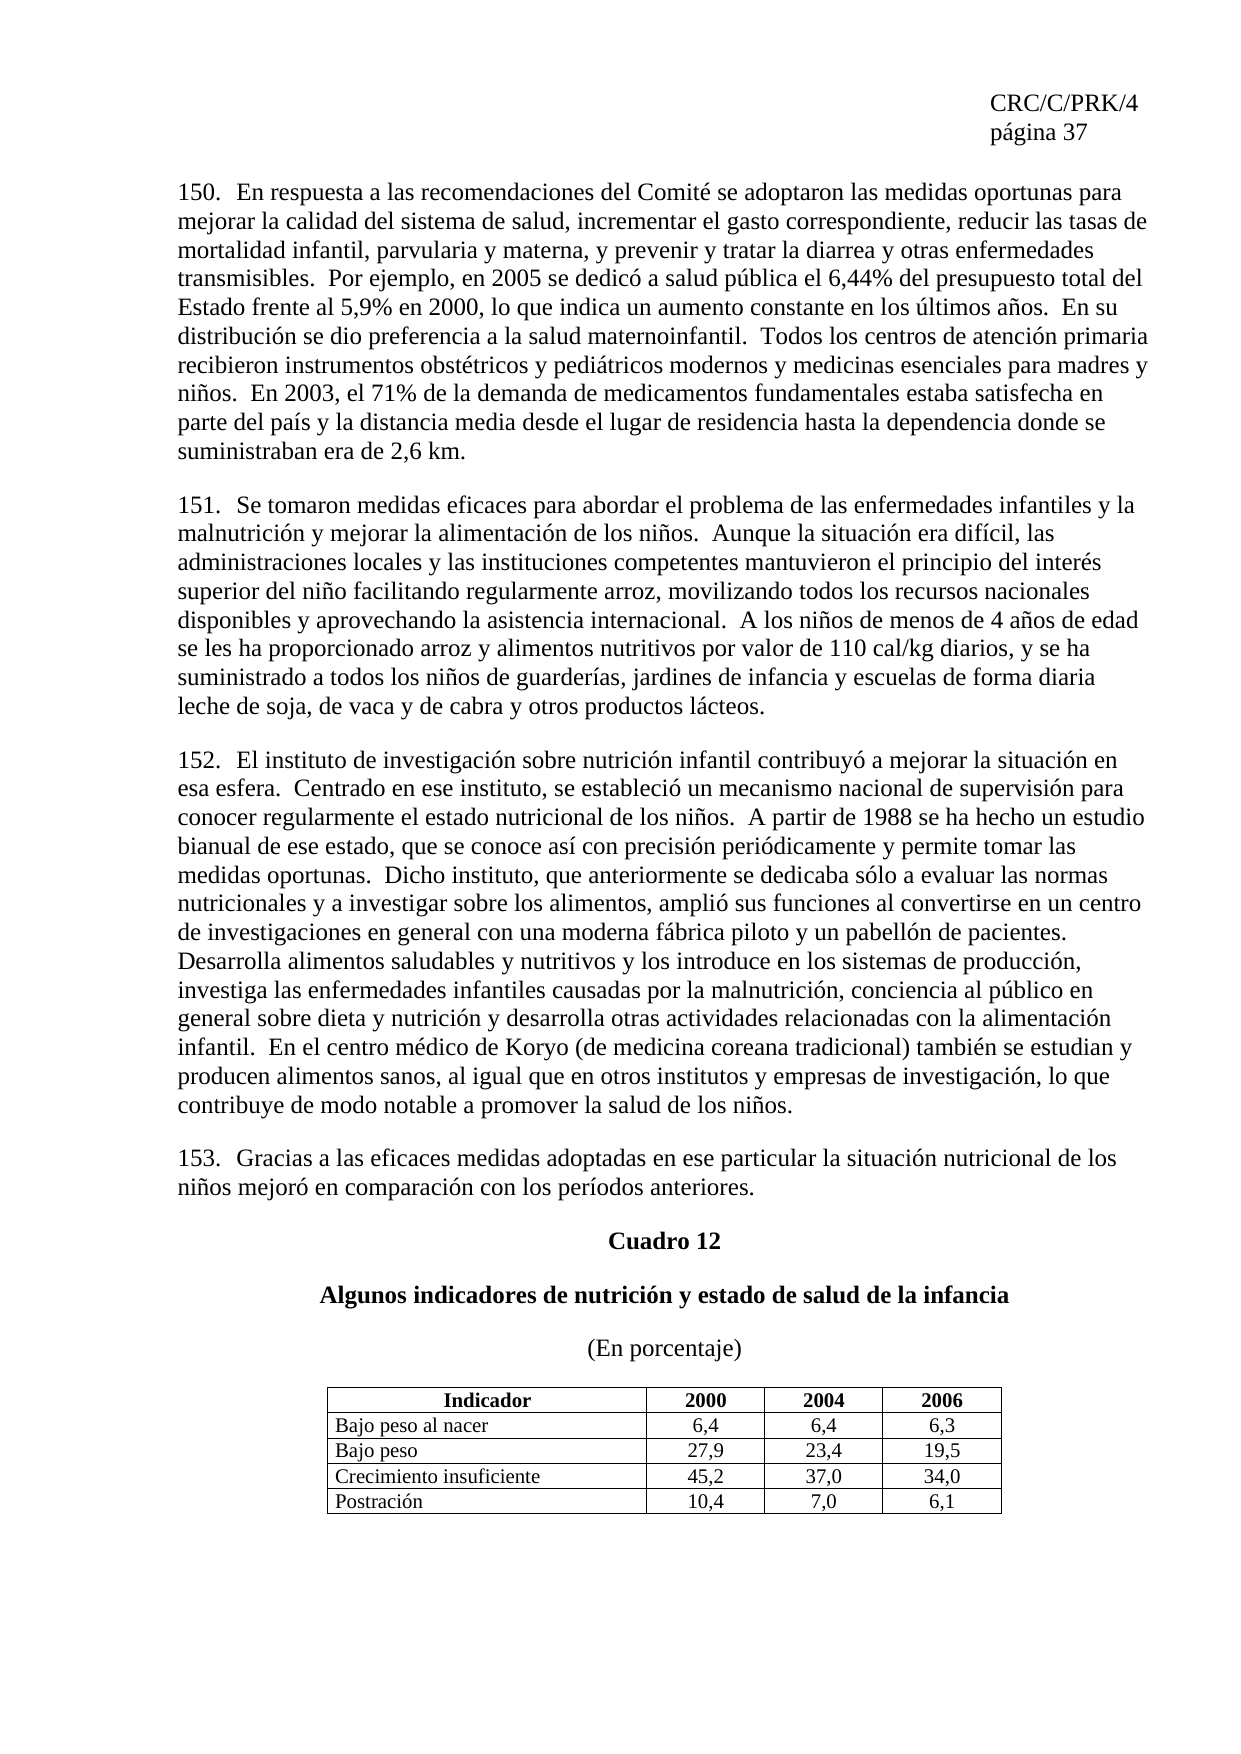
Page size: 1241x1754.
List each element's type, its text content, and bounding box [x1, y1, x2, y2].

table_cell 10,4 [647, 1489, 764, 1513]
table_cell 6,4 [647, 1413, 764, 1437]
table_cell 27,9 [647, 1439, 764, 1462]
text 151. Se tomaron medidas eficaces para abordar el problema de las enfermedades infantiles y la malnutrición y mejorar la alimentación de los niños. Aunque la situación era difícil, las administraciones locales y las instituciones competentes mantuvieron el principio del interés superior del niño facilitando regularmente arroz, movilizando todos los recursos nacionales disponibles y aprovechando la asistencia internacional. A los niños de menos de 4 años de edad se les ha proporcionado arroz y alimentos nutritivos por valor de 110 cal/kg diarios, y se ha suministrado a todos los niños de guarderías, jardines de infancia y escuelas de forma diaria leche de soja, de vaca y de cabra y otros productos lácteos. [177, 490, 1152, 720]
text 153. Gracias a las eficaces medidas adoptadas en ese particular la situación nutricional de los niños mejoró en comparación con los períodos anteriores. [177, 1143, 1152, 1201]
table_cell 19,5 [883, 1439, 1001, 1462]
table_header 2004 [765, 1388, 882, 1412]
table_cell 45,2 [647, 1464, 764, 1488]
table_cell 6,4 [765, 1413, 882, 1437]
text Algunos indicadores de nutrición y estado de salud de la infancia [177, 1280, 1152, 1308]
table_cell 23,4 [765, 1439, 882, 1462]
table_cell 34,0 [883, 1464, 1001, 1488]
table_header 2006 [883, 1388, 1001, 1412]
table_cell Bajo peso al nacer [328, 1413, 646, 1437]
table_cell Postración [328, 1489, 646, 1513]
table_cell 6,3 [883, 1413, 1001, 1437]
text Cuadro 12 [177, 1226, 1152, 1255]
table_cell Crecimiento insuficiente [328, 1464, 646, 1488]
table_header 2000 [647, 1388, 764, 1412]
text 152. El instituto de investigación sobre nutrición infantil contribuyó a mejorar la situación en esa esfera. Centrado en ese instituto, se estableció un mecanismo nacional de supervisión para conocer regularmente el estado nutricional de los niños. A partir de 1988 se ha hecho un estudio bianual de ese estado, que se conoce así con precisión periódicamente y permite tomar las medidas oportunas. Dicho instituto, que anteriormente se dedicaba sólo a evaluar las normas nutricionales y a investigar sobre los alimentos, amplió sus funciones al convertirse en un centro de investigaciones en general con una moderna fábrica piloto y un pabellón de pacientes. Desarrolla alimentos saludables y nutritivos y los introduce en los sistemas de producción, investiga las enfermedades infantiles causadas por la malnutrición, conciencia al público en general sobre dieta y nutrición y desarrolla otras actividades relacionadas con la alimentación infantil. En el centro médico de Koryo (de medicina coreana tradicional) también se estudian y producen alimentos sanos, al igual que en otros institutos y empresas de investigación, lo que contribuye de modo notable a promover la salud de los niños. [177, 745, 1152, 1118]
text 150. En respuesta a las recomendaciones del Comité se adoptaron las medidas oportunas para mejorar la calidad del sistema de salud, incrementar el gasto correspondiente, reducir las tasas de mortalidad infantil, parvularia y materna, y prevenir y tratar la diarrea y otras enfermedades transmisibles. Por ejemplo, en 2005 se dedicó a salud pública el 6,44% del presupuesto total del Estado frente al 5,9% en 2000, lo que indica un aumento constante en los últimos años. En su distribución se dio preferencia a la salud maternoinfantil. Todos los centros de atención primaria recibieron instrumentos obstétricos y pediátricos modernos y medicinas esenciales para madres y niños. En 2003, el 71% de la demanda de medicamentos fundamentales estaba satisfecha en parte del país y la distancia media desde el lugar de residencia hasta la dependencia donde se suministraban era de 2,6 km. [177, 177, 1152, 465]
text (En porcentaje) [177, 1333, 1152, 1362]
table_cell Bajo peso [328, 1439, 646, 1462]
table_header Indicador [328, 1388, 646, 1412]
table_cell 7,0 [765, 1489, 882, 1513]
table_cell 37,0 [765, 1464, 882, 1488]
table_cell 6,1 [883, 1489, 1001, 1513]
